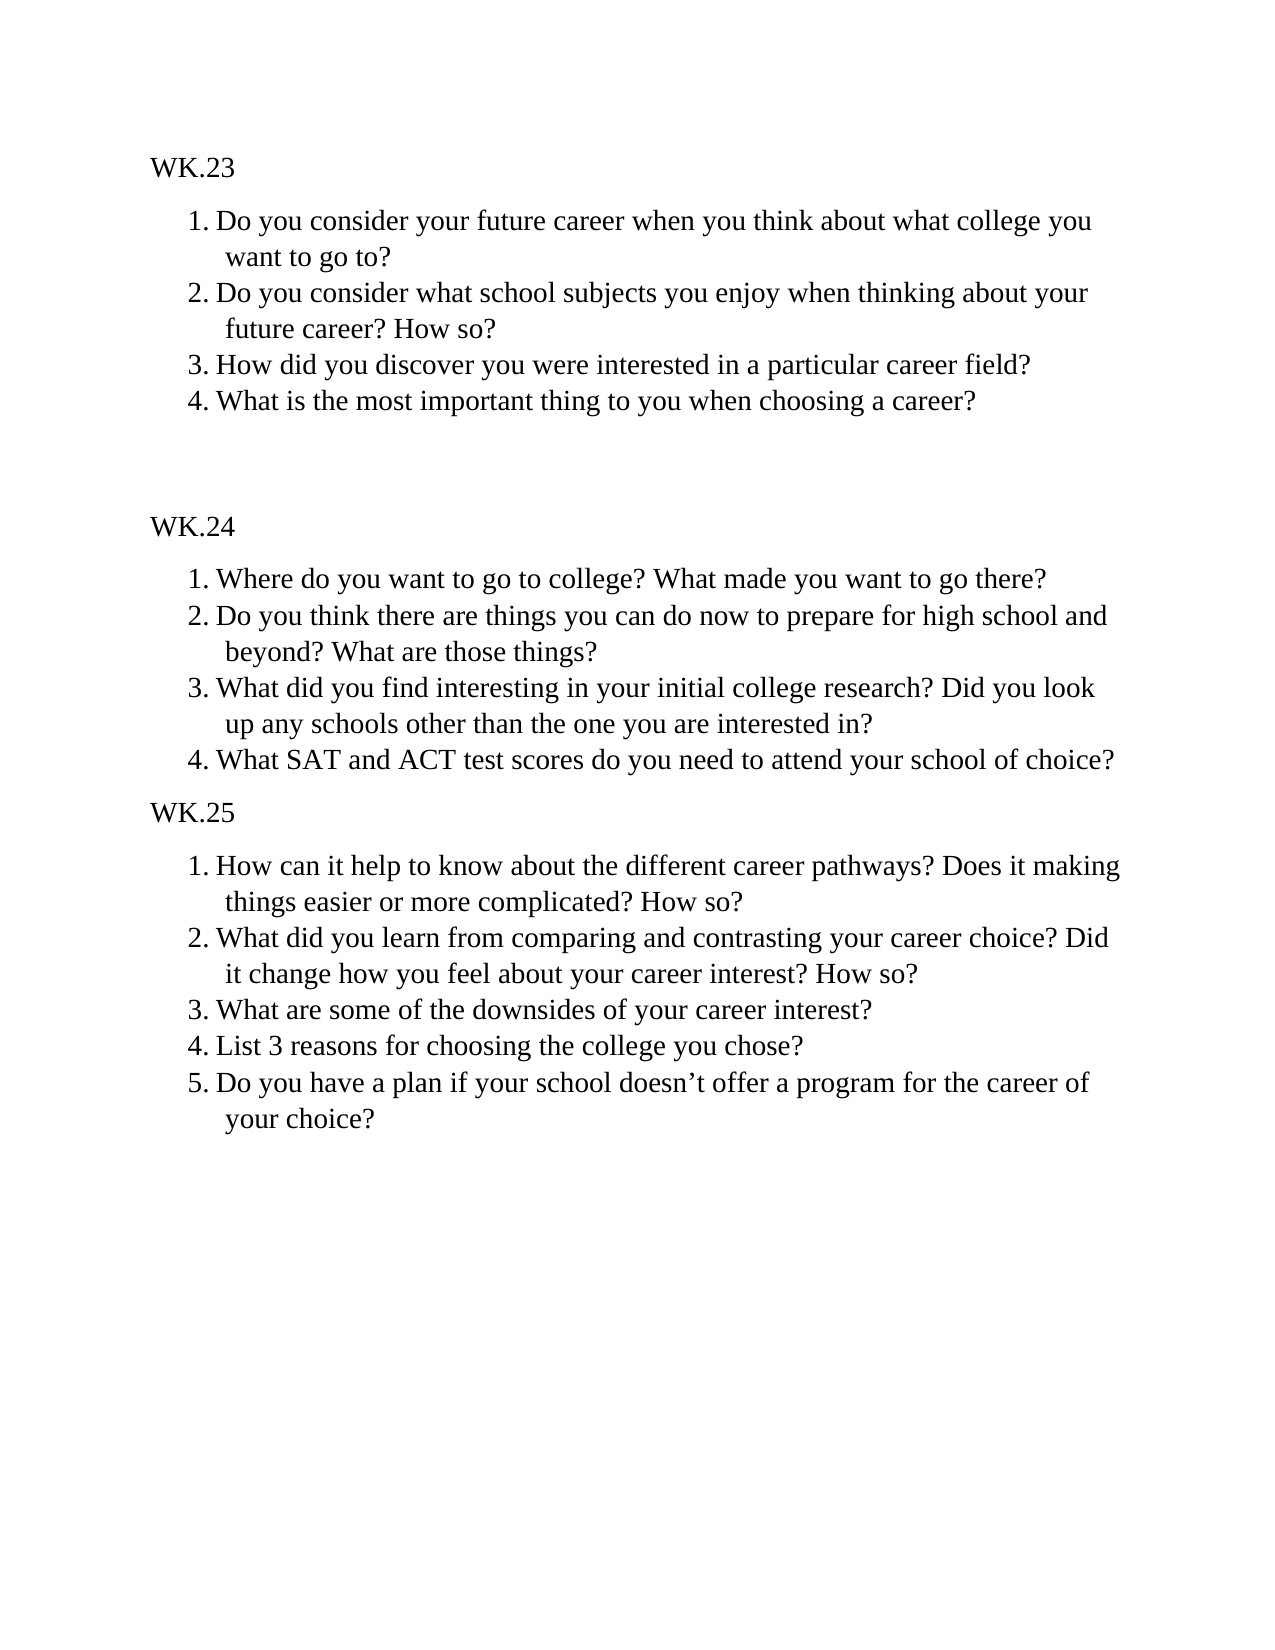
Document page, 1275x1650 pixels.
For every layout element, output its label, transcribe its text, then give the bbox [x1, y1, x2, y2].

list How did you discover you were interested in a particular career field? [187, 347, 1125, 381]
list Where do you want to go to college? What made you want to go there? [187, 561, 1125, 595]
text WK.24 [150, 509, 1125, 542]
list What is the most important thing to you when choosing a career? [187, 383, 1125, 417]
list What are some of the downsides of your career interest? [187, 992, 1125, 1026]
list How can it help to know about the different career pathways? Does it making things easier or more complicated? How so? [187, 848, 1125, 917]
text WK.23 [150, 150, 1125, 183]
list What did you find interesting in your initial college research? Did you look up any schools other than the one you are interested in? [187, 670, 1125, 739]
text WK.25 [150, 795, 1125, 828]
list Do you think there are things you can do now to prepare for high school and beyond? What are those things? [187, 598, 1125, 667]
list Do you consider your future career when you think about what college you want to go to? [187, 203, 1125, 272]
list What SAT and ACT test scores do you need to attend your school of choice? [187, 742, 1125, 776]
list What did you learn from comparing and contrasting your career choice? Did it change how you feel about your career interest? How so? [187, 920, 1125, 990]
list Do you have a plan if your school doesn’t offer a program for the career of your choice? [187, 1065, 1125, 1134]
list Do you consider what school subjects you enjoy when thinking about your future career? How so? [187, 275, 1125, 345]
list List 3 reasons for choosing the college you chose? [187, 1028, 1125, 1062]
